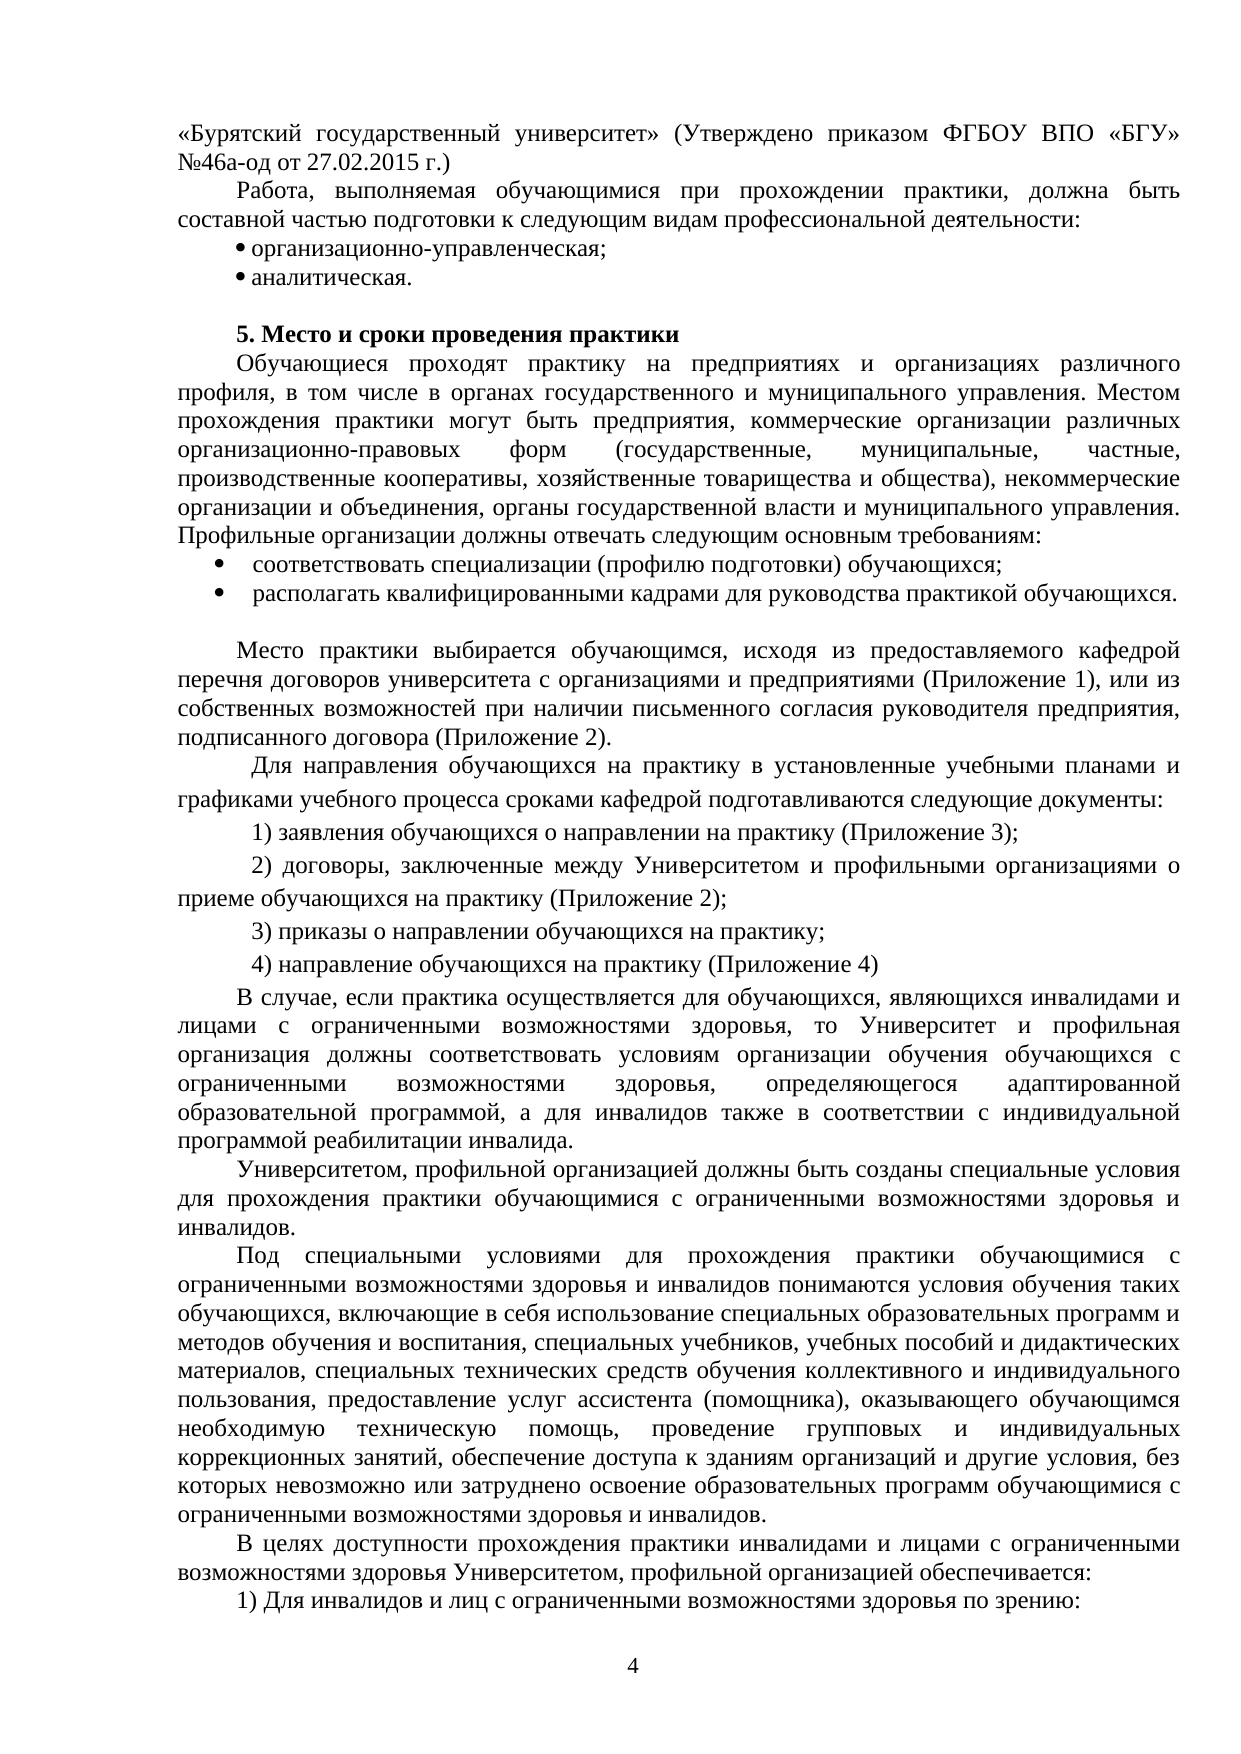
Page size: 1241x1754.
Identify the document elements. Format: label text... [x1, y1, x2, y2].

text Под специальными условиями для прохождения практики обучающимися с ограниченными возможностями здоровья и инвалидов понимаются условия обучения таких обучающихся, включающие в себя использование специальных образовательных программ и методов обучения и воспитания, специальных учебников, учебных пособий и дидактических материалов, специальных технических средств обучения коллективного и индивидуального пользования, предоставление услуг ассистента (помощника), оказывающего обучающимся необходимую техническую помощь, проведение групповых и индивидуальных коррекционных занятий, обеспечение доступа к зданиям организаций и другие условия, без которых невозможно или затруднено освоение образовательных программ обучающимися с ограниченными возможностями здоровья и инвалидов. [177, 1241, 1181, 1528]
list соответствовать специализации (профилю подготовки) обучающихся; [215, 549, 1181, 578]
list аналитическая. [177, 262, 1181, 291]
text Место практики выбирается обучающимся, исходя из предоставляемого кафедрой перечня договоров университета с организациями и предприятиями (Приложение 1), или из собственных возможностей при наличии письменного согласия руководителя предприятия, подписанного договора (Приложение 2). [177, 636, 1181, 751]
text Работа, выполняемая обучающимися при прохождении практики, должна быть составной частью подготовки к следующим видам профессиональной деятельности: [177, 176, 1181, 233]
text 5. Место и сроки проведения практики [177, 319, 1181, 348]
list располагать квалифицированными кадрами для руководства практикой обучающихся. [215, 578, 1181, 607]
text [177, 118, 1181, 176]
text В случае, если практика осуществляется для обучающихся, являющихся инвалидами и лицами с ограниченными возможностями здоровья, то Университет и профильная организация должны соответствовать условиям организации обучения обучающихся с ограниченными возможностями здоровья, определяющегося адаптированной образовательной программой, а для инвалидов также в соответствии с индивидуальной программой реабилитации инвалида. [177, 982, 1181, 1154]
text 1) заявления обучающихся о направлении на практику (Приложение 3); [177, 817, 1181, 845]
text Университетом, профильной организацией должны быть созданы специальные условия для прохождения практики обучающимися с ограниченными возможностями здоровья и инвалидов. [177, 1154, 1181, 1241]
text Для направления обучающихся на практику в установленные учебными планами и графиками учебного процесса сроками кафедрой подготавливаются следующие документы: [177, 751, 1181, 812]
text 4) направление обучающихся на практику (Приложение 4) [177, 949, 1181, 977]
text 1) Для инвалидов и лиц с ограниченными возможностями здоровья по зрению: [177, 1586, 1181, 1614]
text Обучающиеся проходят практику на предприятиях и организациях различного профиля, в том числе в органах государственного и муниципального управления. Местом прохождения практики могут быть предприятия, коммерческие организации различных организационно-правовых форм (государственные, муниципальные, частные, производственные кооперативы, хозяйственные товарищества и общества), некоммерческие организации и объединения, органы государственной власти и муниципального управления. Профильные организации должны отвечать следующим основным требованиям: [177, 348, 1181, 549]
text 2) договоры, заключенные между Университетом и профильными организациями о приеме обучающихся на практику (Приложение 2); [177, 850, 1181, 911]
list организационно-управленческая; [177, 233, 1181, 262]
text 3) приказы о направлении обучающихся на практику; [177, 916, 1181, 944]
text В целях доступности прохождения практики инвалидами и лицами с ограниченными возможностями здоровья Университетом, профильной организацией обеспечивается: [177, 1528, 1181, 1586]
